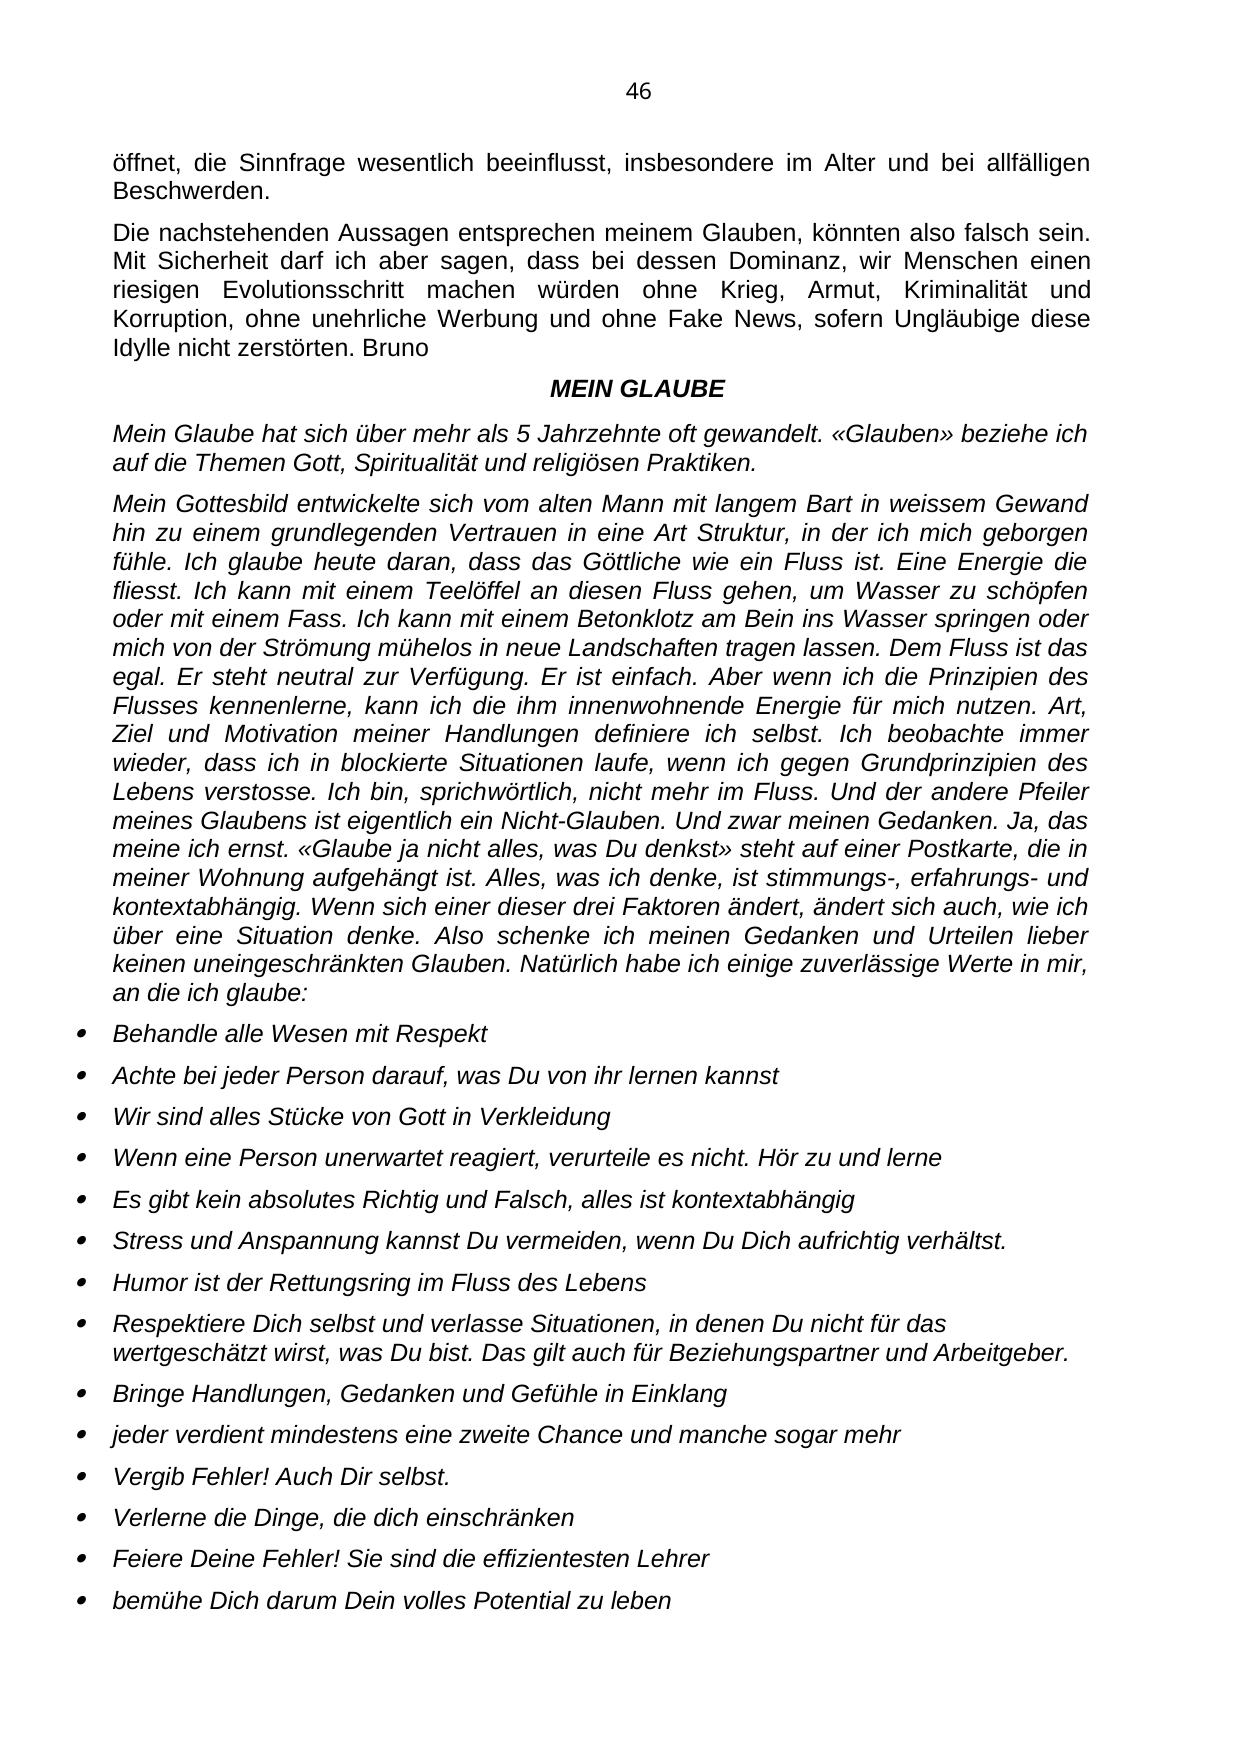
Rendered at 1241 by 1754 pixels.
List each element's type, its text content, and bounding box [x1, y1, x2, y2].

list bemühe Dich darum Dein volles Potential zu leben [75, 1586, 1093, 1614]
list Achte bei jeder Person darauf, was Du von ihr lernen kannst [75, 1061, 1093, 1089]
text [112, 148, 1093, 205]
list Wenn eine Person unerwartet reagiert, verurteile es nicht. Hör zu und lerne [75, 1143, 1093, 1172]
list Respektiere Dich selbst und verlasse Situationen, in denen Du nicht für das wertgeschätzt wirst, was Du bist. Das gilt auch für Beziehungspartner und Arbeitgeber. [75, 1309, 1093, 1366]
list Feiere Deine Fehler! Sie sind die effizientesten Lehrer [75, 1544, 1093, 1573]
list Bringe Handlungen, Gedanken und Gefühle in Einklang [75, 1379, 1093, 1408]
text Mein Glaube hat sich über mehr als 5 Jahrzehnte oft gewandelt. «Glauben» beziehe ich auf die Themen Gott, Spiritualität und religiösen Praktiken. [112, 419, 1093, 477]
list Wir sind alles Stücke von Gott in Verkleidung [75, 1102, 1093, 1131]
text Die nachstehenden Aussagen entsprechen meinem Glauben, könnten also falsch sein. Mit Sicherheit darf ich aber sagen, dass bei dessen Dominanz, wir Menschen einen riesigen Evolutionsschritt machen würden ohne Krieg, Armut, Kriminalität und Korruption, ohne unehrliche Werbung und ohne Fake News, sofern Ungläubige diese Idylle nicht zerstörten. Bruno [112, 218, 1093, 361]
list Es gibt kein absolutes Richtig und Falsch, alles ist kontextabhängig [75, 1185, 1093, 1214]
list jeder verdient mindestens eine zweite Chance und manche sogar mehr [75, 1420, 1093, 1449]
text MEIN GLAUBE [185, 374, 1093, 403]
list Humor ist der Rettungsring im Fluss des Lebens [75, 1267, 1093, 1296]
list Verlerne die Dinge, die dich einschränken [75, 1503, 1093, 1532]
list Vergib Fehler! Auch Dir selbst. [75, 1462, 1093, 1491]
list Behandle alle Wesen mit Respekt [75, 1019, 1093, 1048]
list Stress und Anspannung kannst Du vermeiden, wenn Du Dich aufrichtig verhältst. [75, 1226, 1093, 1255]
text Mein Gottesbild entwickelte sich vom alten Mann mit langem Bart in weissem Gewand hin zu einem grundlegenden Vertrauen in eine Art Struktur, in der ich mich geborgen fühle. Ich glaube heute daran, dass das Göttliche wie ein Fluss ist. Eine Energie die fliesst. Ich kann mit einem Teelöffel an diesen Fluss gehen, um Wasser zu schöpfen oder mit einem Fass. Ich kann mit einem Betonklotz am Bein ins Wasser springen oder mich von der Strömung mühelos in neue Landschaften tragen lassen. Dem Fluss ist das egal. Er steht neutral zur Verfügung. Er ist einfach. Aber wenn ich die Prinzipien des Flusses kennenlerne, kann ich die ihm innenwohnende Energie für mich nutzen. Art, Ziel und Motivation meiner Handlungen definiere ich selbst. Ich beobachte immer wieder, dass ich in blockierte Situationen laufe, wenn ich gegen Grundprinzipien des Lebens verstosse. Ich bin, sprichwörtlich, nicht mehr im Fluss. Und der andere Pfeiler meines Glaubens ist eigentlich ein Nicht-Glauben. Und zwar meinen Gedanken. Ja, das meine ich ernst. «Glaube ja nicht alles, was Du denkst» steht auf einer Postkarte, die in meiner Wohnung aufgehängt ist. Alles, was ich denke, ist stimmungs-, erfahrungs- und kontextabhängig. Wenn sich einer dieser drei Faktoren ändert, ändert sich auch, wie ich über eine Situation denke. Also schenke ich meinen Gedanken und Urteilen lieber keinen uneingeschränkten Glauben. Natürlich habe ich einige zuverlässige Werte in mir, an die ich glaube: [112, 489, 1093, 1007]
